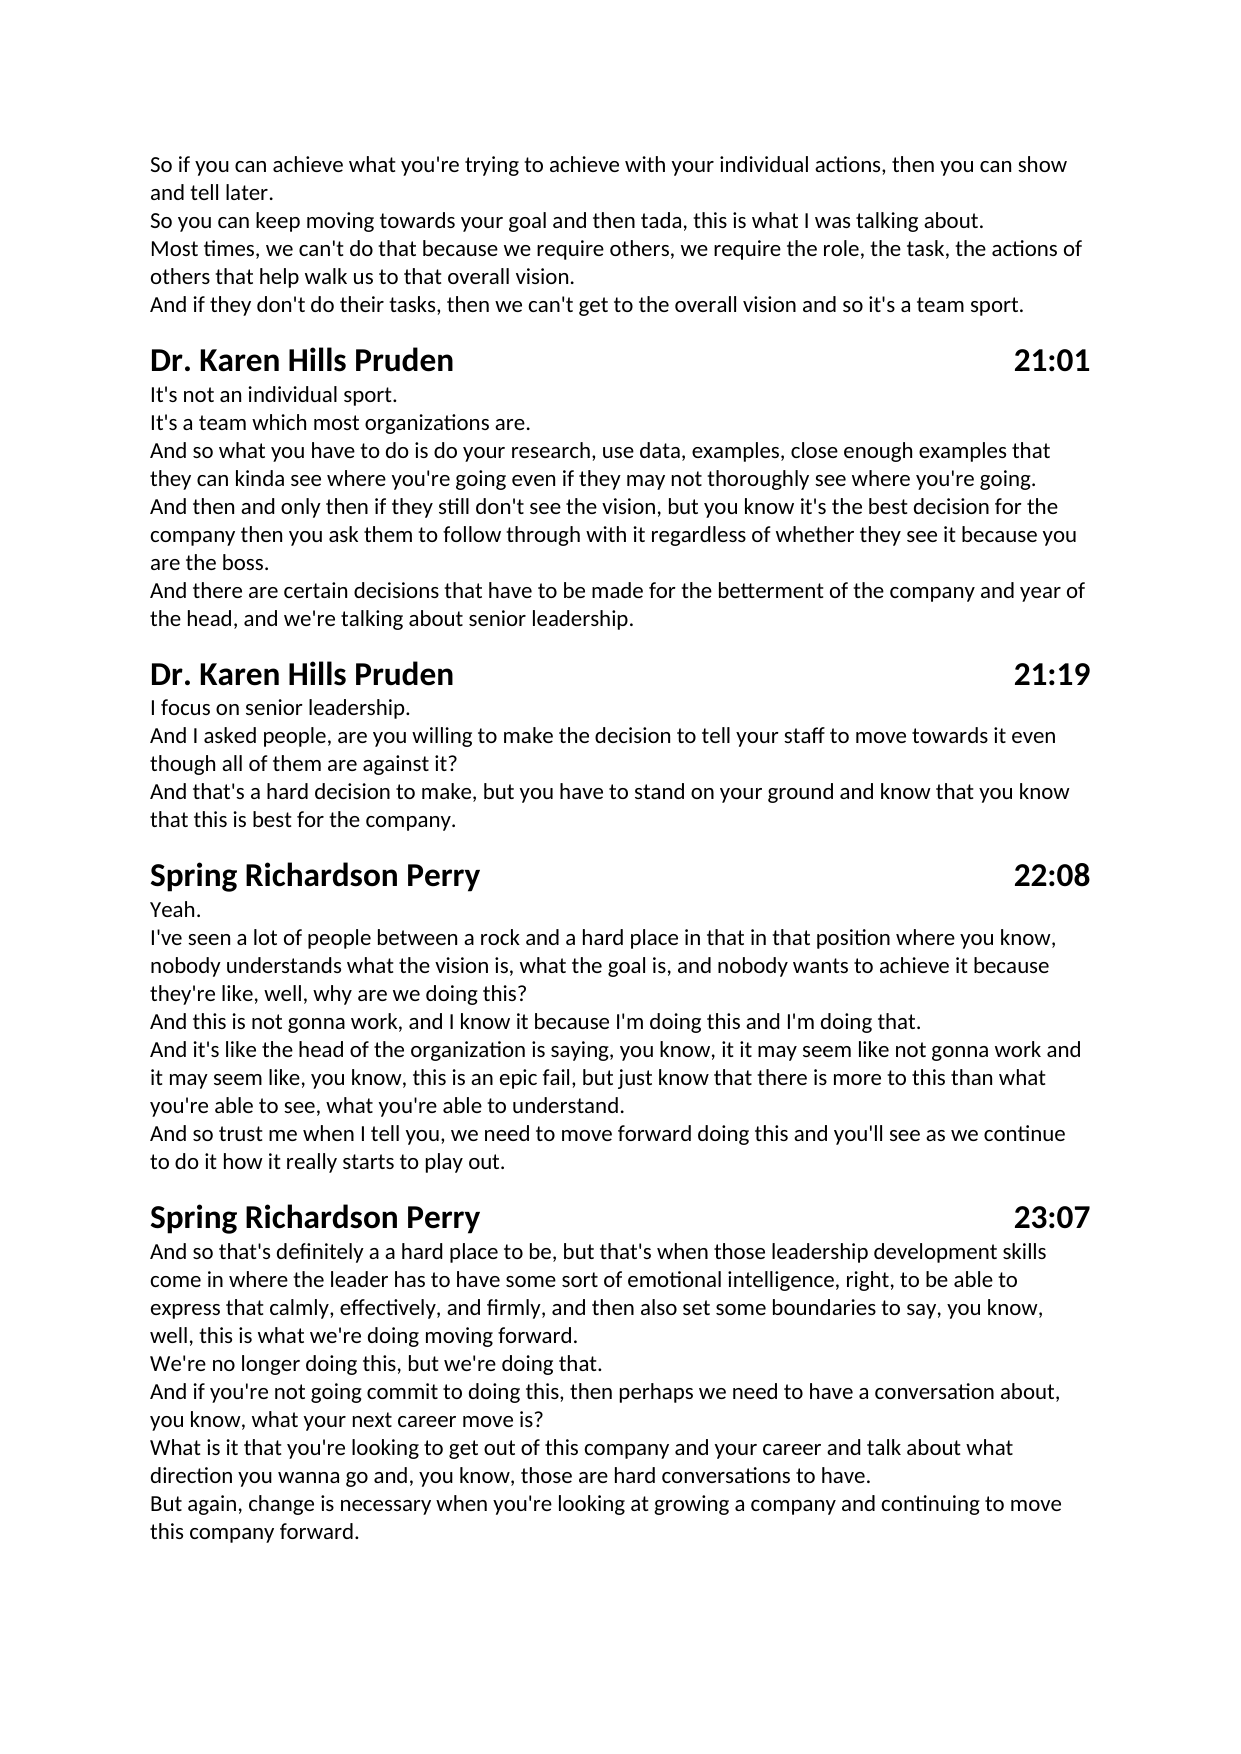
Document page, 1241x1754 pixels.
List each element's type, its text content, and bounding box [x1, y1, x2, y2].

text So if you can achieve what you're trying to achieve with your individual actions, then you can show and tell later. [150, 150, 1090, 206]
text And so what you have to do is do your research, use data, examples, close enough examples that they can kinda see where you're going even if they may not thoroughly see where you're going. [150, 436, 1090, 492]
text And so that's definitely a a hard place to be, but that's when those leadership development skills come in where the leader has to have some sort of emotional intelligence, right, to be able to express that calmly, effectively, and firmly, and then also set some boundaries to say, you know, well, this is what we're doing moving forward. [150, 1237, 1090, 1349]
text We're no longer doing this, but we're doing that. [150, 1349, 1090, 1377]
text Dr. Karen Hills Pruden 21:01 [150, 339, 1090, 380]
text I focus on senior leadership. [150, 693, 1090, 721]
text And then and only then if they still don't see the vision, but you know it's the best decision for the company then you ask them to follow through with it regardless of whether they see it because you are the boss. [150, 492, 1090, 576]
text And if you're not going commit to doing this, then perhaps we need to have a conversation about, you know, what your next career move is? [150, 1377, 1090, 1433]
text Yeah. [150, 895, 1090, 923]
text It's not an individual sport. [150, 380, 1090, 408]
text It's a team which most organizations are. [150, 408, 1090, 436]
text Dr. Karen Hills Pruden 21:19 [150, 653, 1090, 693]
text Spring Richardson Perry 23:07 [150, 1196, 1090, 1237]
text And I asked people, are you willing to make the decision to tell your staff to move towards it even though all of them are against it? [150, 721, 1090, 777]
text I've seen a lot of people between a rock and a hard place in that in that position where you know, nobody understands what the vision is, what the goal is, and nobody wants to achieve it because they're like, well, why are we doing this? [150, 923, 1090, 1007]
text And it's like the head of the organization is saying, you know, it it may seem like not gonna work and it may seem like, you know, this is an epic fail, but just know that there is more to this than what you're able to see, what you're able to understand. [150, 1035, 1090, 1119]
text And if they don't do their tasks, then we can't get to the overall vision and so it's a team sport. [150, 290, 1090, 318]
text And there are certain decisions that have to be made for the betterment of the company and year of the head, and we're talking about senior leadership. [150, 576, 1090, 632]
text Most times, we can't do that because we require others, we require the role, the task, the actions of others that help walk us to that overall vision. [150, 234, 1090, 290]
text So you can keep moving towards your goal and then tada, this is what I was talking about. [150, 206, 1090, 234]
text And this is not gonna work, and I know it because I'm doing this and I'm doing that. [150, 1007, 1090, 1035]
text Spring Richardson Perry 22:08 [150, 854, 1090, 895]
text And that's a hard decision to make, but you have to stand on your ground and know that you know that this is best for the company. [150, 777, 1090, 833]
text But again, change is necessary when you're looking at growing a company and continuing to move this company forward. [150, 1489, 1090, 1545]
text And so trust me when I tell you, we need to move forward doing this and you'll see as we continue to do it how it really starts to play out. [150, 1119, 1090, 1175]
text What is it that you're looking to get out of this company and your career and talk about what direction you wanna go and, you know, those are hard conversations to have. [150, 1433, 1090, 1489]
